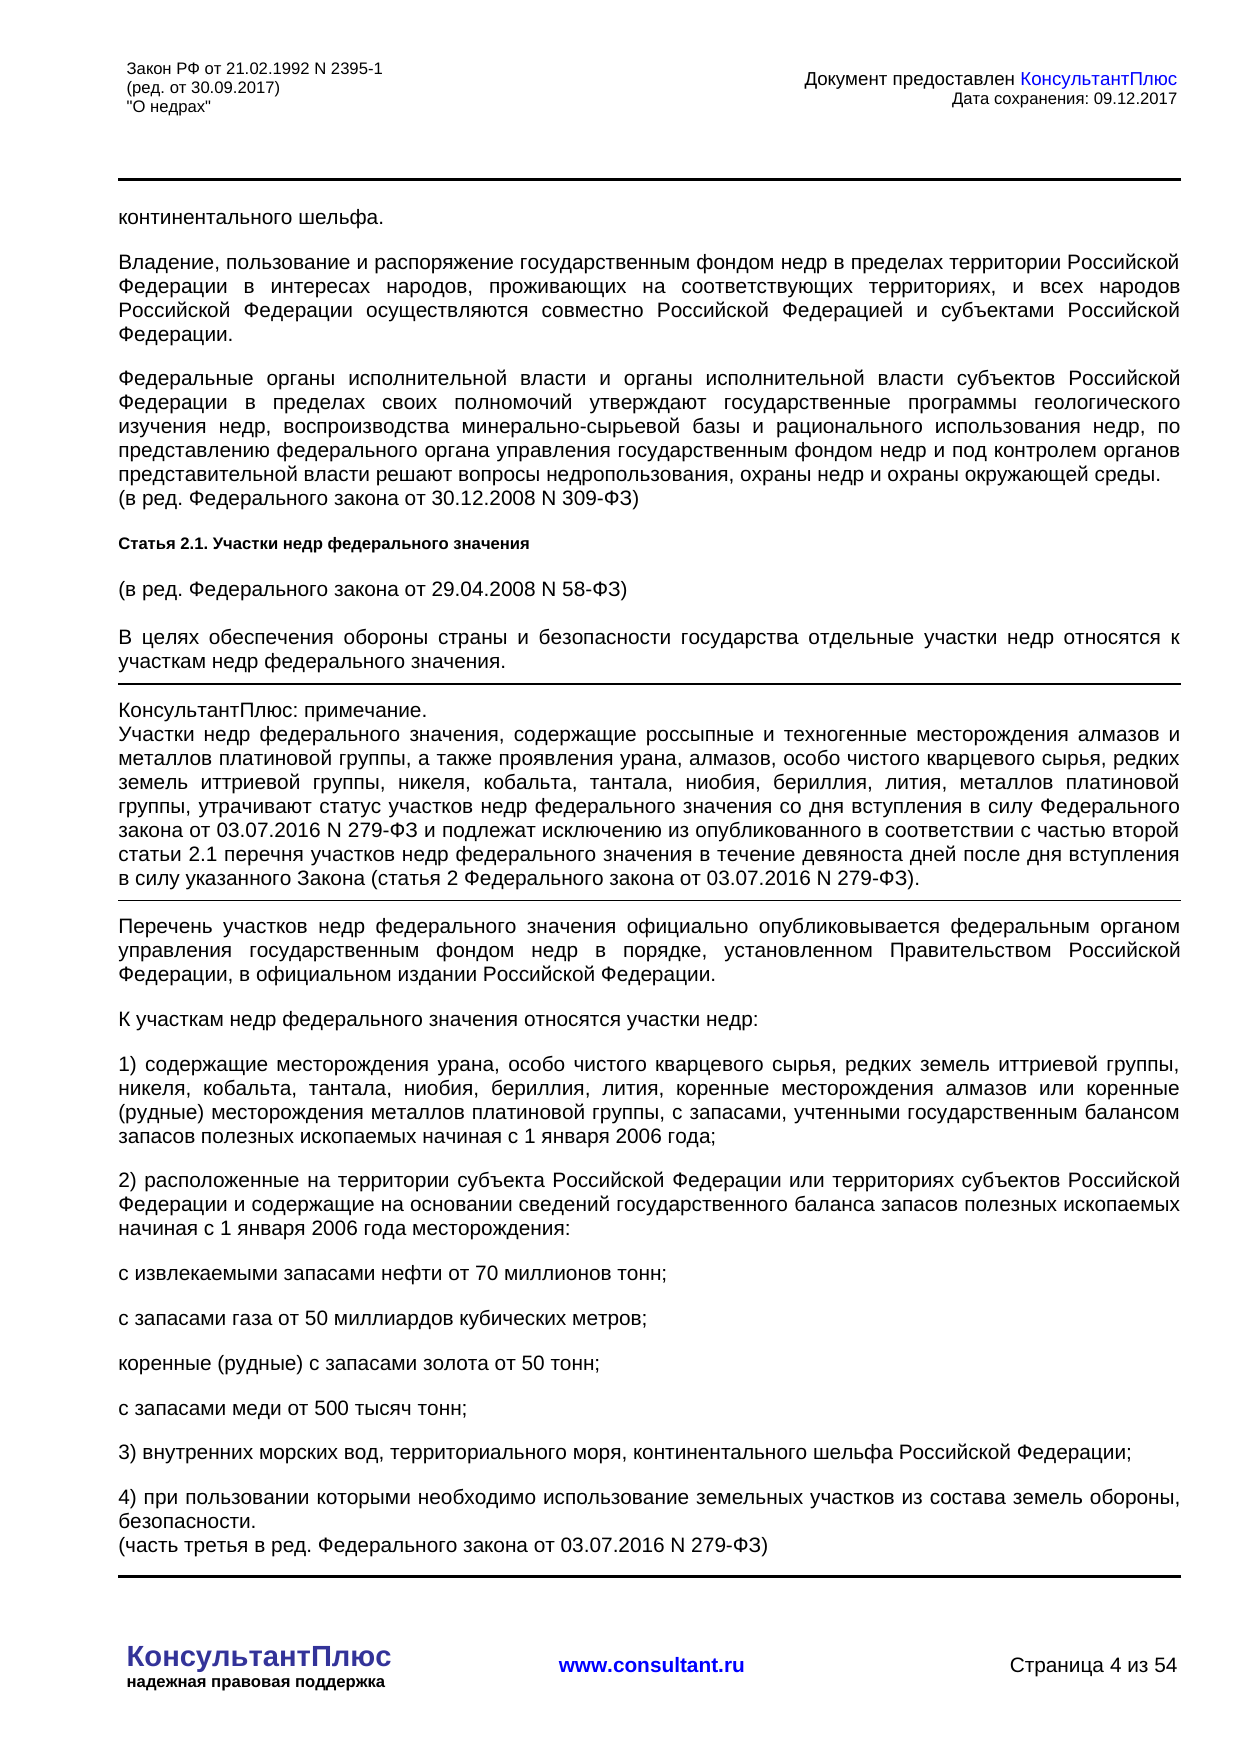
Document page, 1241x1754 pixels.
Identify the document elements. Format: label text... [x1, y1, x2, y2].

text с извлекаемыми запасами нефти от 70 миллионов тонн; [118, 1261, 1181, 1285]
text коренные (рудные) с запасами золота от 50 тонн; [118, 1351, 1181, 1374]
text (часть третья в ред. Федерального закона от 03.07.2016 N 279-ФЗ) [118, 1533, 1181, 1557]
text (в ред. Федерального закона от 29.04.2008 N 58-ФЗ) [118, 577, 1181, 601]
text с запасами меди от 500 тысяч тонн; [118, 1395, 1181, 1419]
text (в ред. Федерального закона от 30.12.2008 N 309-ФЗ) [118, 486, 1181, 510]
text В целях обеспечения обороны страны и безопасности государства отдельные участки недр относятся к участкам недр федерального значения. [118, 625, 1181, 673]
text Перечень участков недр федерального значения официально опубликовывается федеральным органом управления государственным фондом недр в порядке, установленном Правительством Российской Федерации, в официальном издании Российской Федерации. [118, 914, 1181, 986]
text 3) внутренних морских вод, территориального моря, континентального шельфа Российской Федерации; [118, 1440, 1181, 1464]
text Федеральные органы исполнительной власти и органы исполнительной власти субъектов Российской Федерации в пределах своих полномочий утверждают государственные программы геологического изучения недр, воспроизводства минерально-сырьевой базы и рационального использования недр, по представлению федерального органа управления государственным фондом недр и под контролем органов представительной власти решают вопросы недропользования, охраны недр и охраны окружающей среды. [118, 366, 1181, 486]
text Владение, пользование и распоряжение государственным фондом недр в пределах территории Российской Федерации в интересах народов, проживающих на соответствующих территориях, и всех народов Российской Федерации осуществляются совместно Российской Федерацией и субъектами Российской Федерации. [118, 249, 1181, 345]
text 1) содержащие месторождения урана, особо чистого кварцевого сырья, редких земель иттриевой группы, никеля, кобальта, тантала, ниобия, бериллия, лития, коренные месторождения алмазов или коренные (рудные) месторождения металлов платиновой группы, с запасами, учтенными государственным балансом запасов полезных ископаемых начиная с 1 января 2006 года; [118, 1052, 1181, 1147]
text К участкам недр федерального значения относятся участки недр: [118, 1007, 1181, 1031]
text Участки недр федерального значения, содержащие россыпные и техногенные месторождения алмазов и металлов платиновой группы, а также проявления урана, алмазов, особо чистого кварцевого сырья, редких земель иттриевой группы, никеля, кобальта, тантала, ниобия, бериллия, лития, металлов платиновой группы, утрачивают статус участков недр федерального значения со дня вступления в силу Федерального закона от 03.07.2016 N 279-ФЗ и подлежат исключению из опубликованного в соответствии с частью второй статьи 2.1 перечня участков недр федерального значения в течение девяноста дней после дня вступления в силу указанного Закона (статья 2 Федерального закона от 03.07.2016 N 279-ФЗ). [118, 722, 1181, 889]
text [118, 205, 1181, 229]
text КонсультантПлюс: примечание. [118, 698, 1181, 722]
text с запасами газа от 50 миллиардов кубических метров; [118, 1306, 1181, 1330]
text 4) при пользовании которыми необходимо использование земельных участков из состава земель обороны, безопасности. [118, 1485, 1181, 1533]
text 2) расположенные на территории субъекта Российской Федерации или территориях субъектов Российской Федерации и содержащие на основании сведений государственного баланса запасов полезных ископаемых начиная с 1 января 2006 года месторождения: [118, 1168, 1181, 1240]
text Статья 2.1. Участки недр федерального значения [118, 534, 1181, 553]
